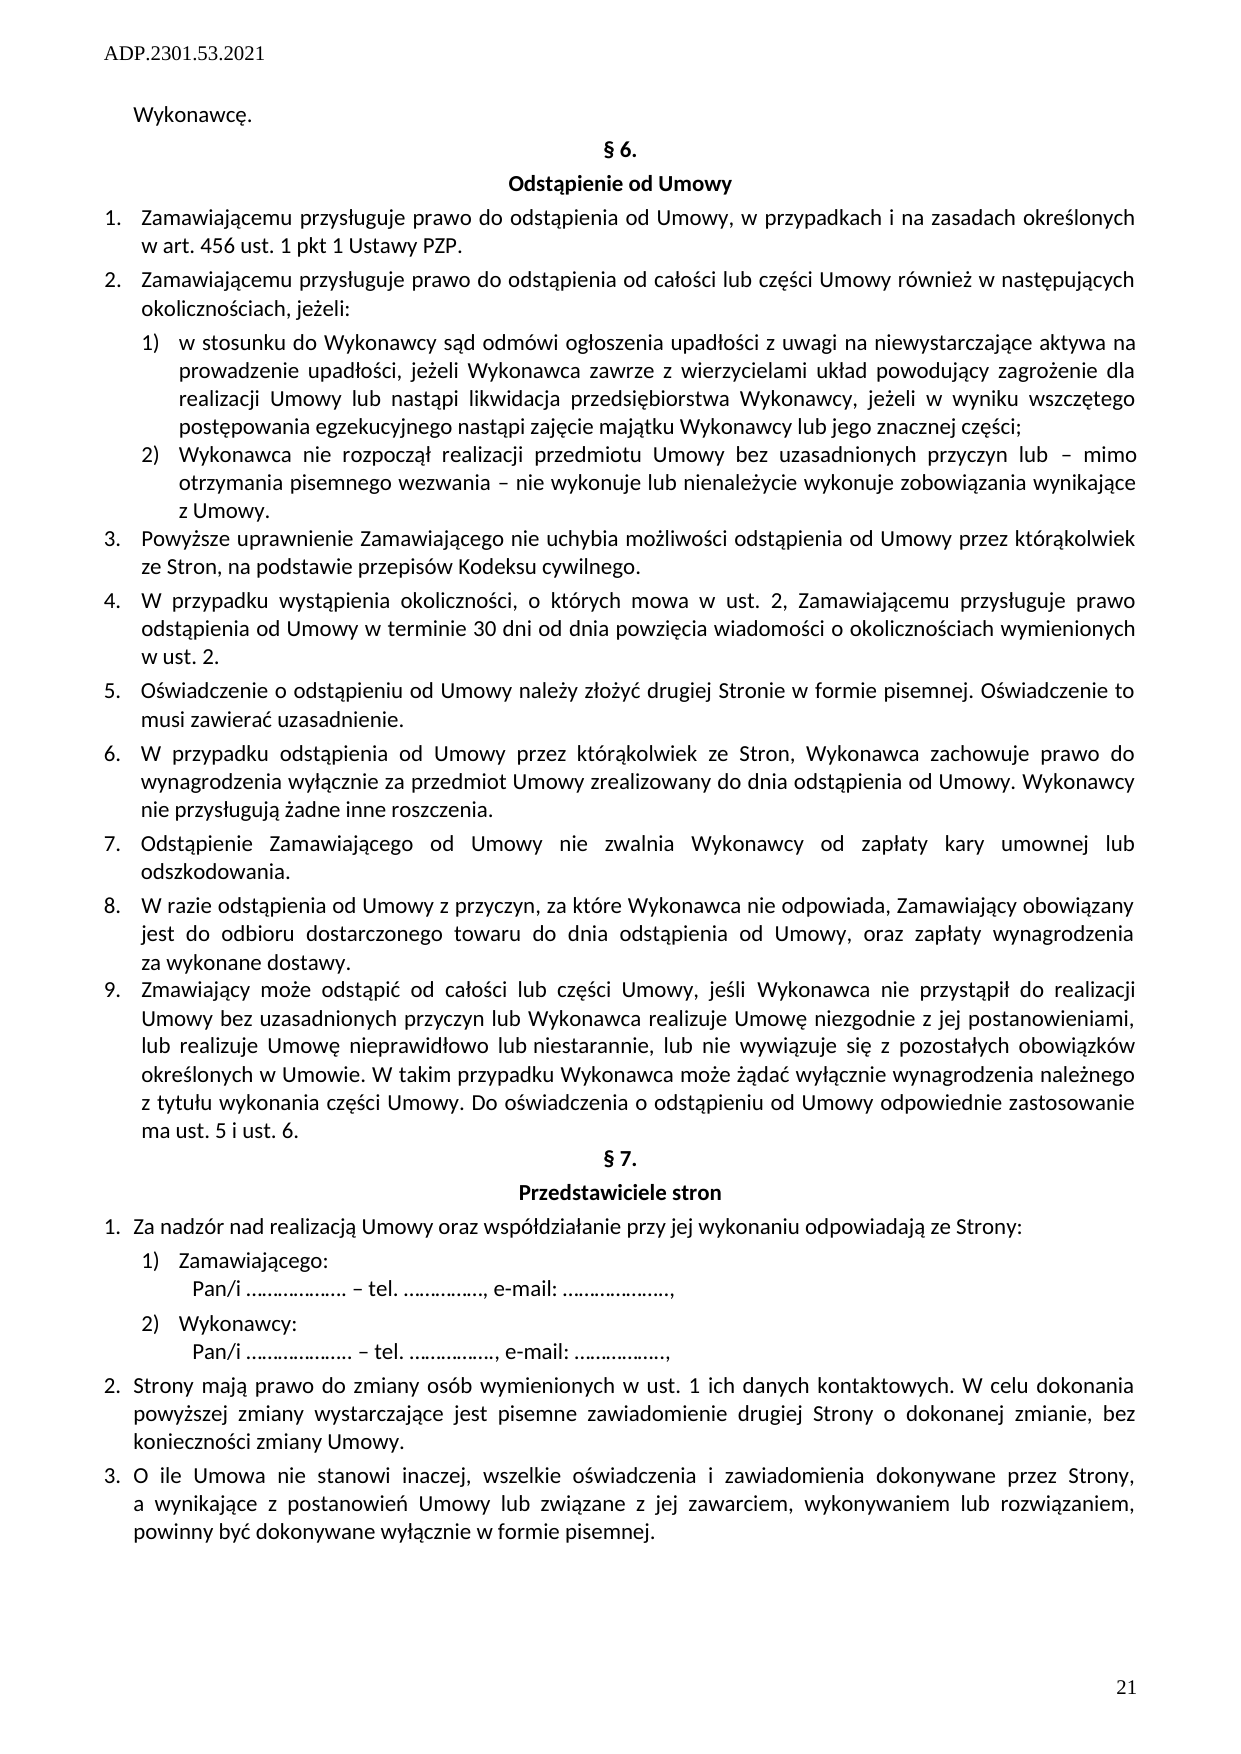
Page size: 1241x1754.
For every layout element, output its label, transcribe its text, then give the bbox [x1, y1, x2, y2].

list Zamawiającemu przysługuje prawo do odstąpienia od całości lub części Umowy również w następujących okolicznościach, jeżeli: [104, 266, 1137, 322]
text Pan/i ………………. – tel. ……………, e-mail: ……………….., [192, 1274, 1137, 1303]
list W przypadku wystąpienia okoliczności, o których mowa w ust. 2, Zamawiającemu przysługuje prawo odstąpienia od Umowy w terminie 30 dni od dnia powzięcia wiadomości o okolicznościach wymienionych w ust. 2. [103, 586, 1137, 670]
list Zmawiający może odstąpić od całości lub części Umowy, jeśli Wykonawca nie przystąpił do realizacji Umowy bez uzasadnionych przyczyn lub Wykonawca realizuje Umowę niezgodnie z jej postanowieniami, lub realizuje Umowę nieprawidłowo lub niestarannie, lub nie wywiązuje się z pozostałych obowiązków określonych w Umowie. W takim przypadku Wykonawca może żądać wyłącznie wynagrodzenia należnego z tytułu wykonania części Umowy. Do oświadczenia o odstąpieniu od Umowy odpowiednie zastosowanie ma ust. 5 i ust. 6. [103, 976, 1136, 1144]
list Zamawiającemu przysługuje prawo do odstąpienia od Umowy, w przypadkach i na zasadach określonych w art. 456 ust. 1 pkt 1 Ustawy PZP. [104, 203, 1137, 259]
text Przedstawiciele stron [103, 1178, 1137, 1206]
list Wykonawca nie rozpoczął realizacji przedmiotu Umowy bez uzasadnionych przyczyn lub – mimo otrzymania pisemnego wezwania – nie wykonuje lub nienależycie wykonuje zobowiązania wynikające z Umowy. [141, 440, 1137, 524]
list Zamawiającego: [141, 1247, 1137, 1274]
list Za nadzór nad realizacją Umowy oraz współdziałanie przy jej wykonaniu odpowiadają ze Strony: [103, 1212, 1137, 1240]
text § 6. [103, 135, 1137, 163]
list Odstąpienie Zamawiającego od Umowy nie zwalnia Wykonawcy od zapłaty kary umownej lub odszkodowania. [103, 829, 1137, 885]
list Wykonawcy: [141, 1309, 1137, 1337]
list w stosunku do Wykonawcy sąd odmówi ogłoszenia upadłości z uwagi na niewystarczające aktywa na prowadzenie upadłości, jeżeli Wykonawca zawrze z wierzycielami układ powodujący zagrożenie dla realizacji Umowy lub nastąpi likwidacja przedsiębiorstwa Wykonawcy, jeżeli w wyniku wszczętego postępowania egzekucyjnego nastąpi zajęcie majątku Wykonawcy lub jego znacznej części; [141, 328, 1137, 440]
list Powyższe uprawnienie Zamawiającego nie uchybia możliwości odstąpienia od Umowy przez którąkolwiek ze Stron, na podstawie przepisów Kodeksu cywilnego. [103, 524, 1137, 580]
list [103, 101, 1137, 128]
list W razie odstąpienia od Umowy z przyczyn, za które Wykonawca nie odpowiada, Zamawiający obowiązany jest do odbioru dostarczonego towaru do dnia odstąpienia od Umowy, oraz zapłaty wynagrodzenia za wykonane dostawy. [103, 892, 1136, 976]
list W przypadku odstąpienia od Umowy przez którąkolwiek ze Stron, Wykonawca zachowuje prawo do wynagrodzenia wyłącznie za przedmiot Umowy zrealizowany do dnia odstąpienia od Umowy. Wykonawcy nie przysługują żadne inne roszczenia. [103, 739, 1137, 823]
list O ile Umowa nie stanowi inaczej, wszelkie oświadczenia i zawiadomienia dokonywane przez Strony, a wynikające z postanowień Umowy lub związane z jej zawarciem, wykonywaniem lub rozwiązaniem, powinny być dokonywane wyłącznie w formie pisemnej. [103, 1461, 1137, 1546]
text § 7. [103, 1144, 1137, 1172]
text Pan/i ……………….. – tel. ……………., e-mail: …………….., [192, 1337, 1137, 1365]
text Odstąpienie od Umowy [103, 169, 1137, 197]
list Oświadczenie o odstąpieniu od Umowy należy złożyć drugiej Stronie w formie pisemnej. Oświadczenie to musi zawierać uzasadnienie. [103, 677, 1137, 733]
list Strony mają prawo do zmiany osób wymienionych w ust. 1 ich danych kontaktowych. W celu dokonania powyższej zmiany wystarczające jest pisemne zawiadomienie drugiej Strony o dokonanej zmianie, bez konieczności zmiany Umowy. [103, 1371, 1137, 1455]
